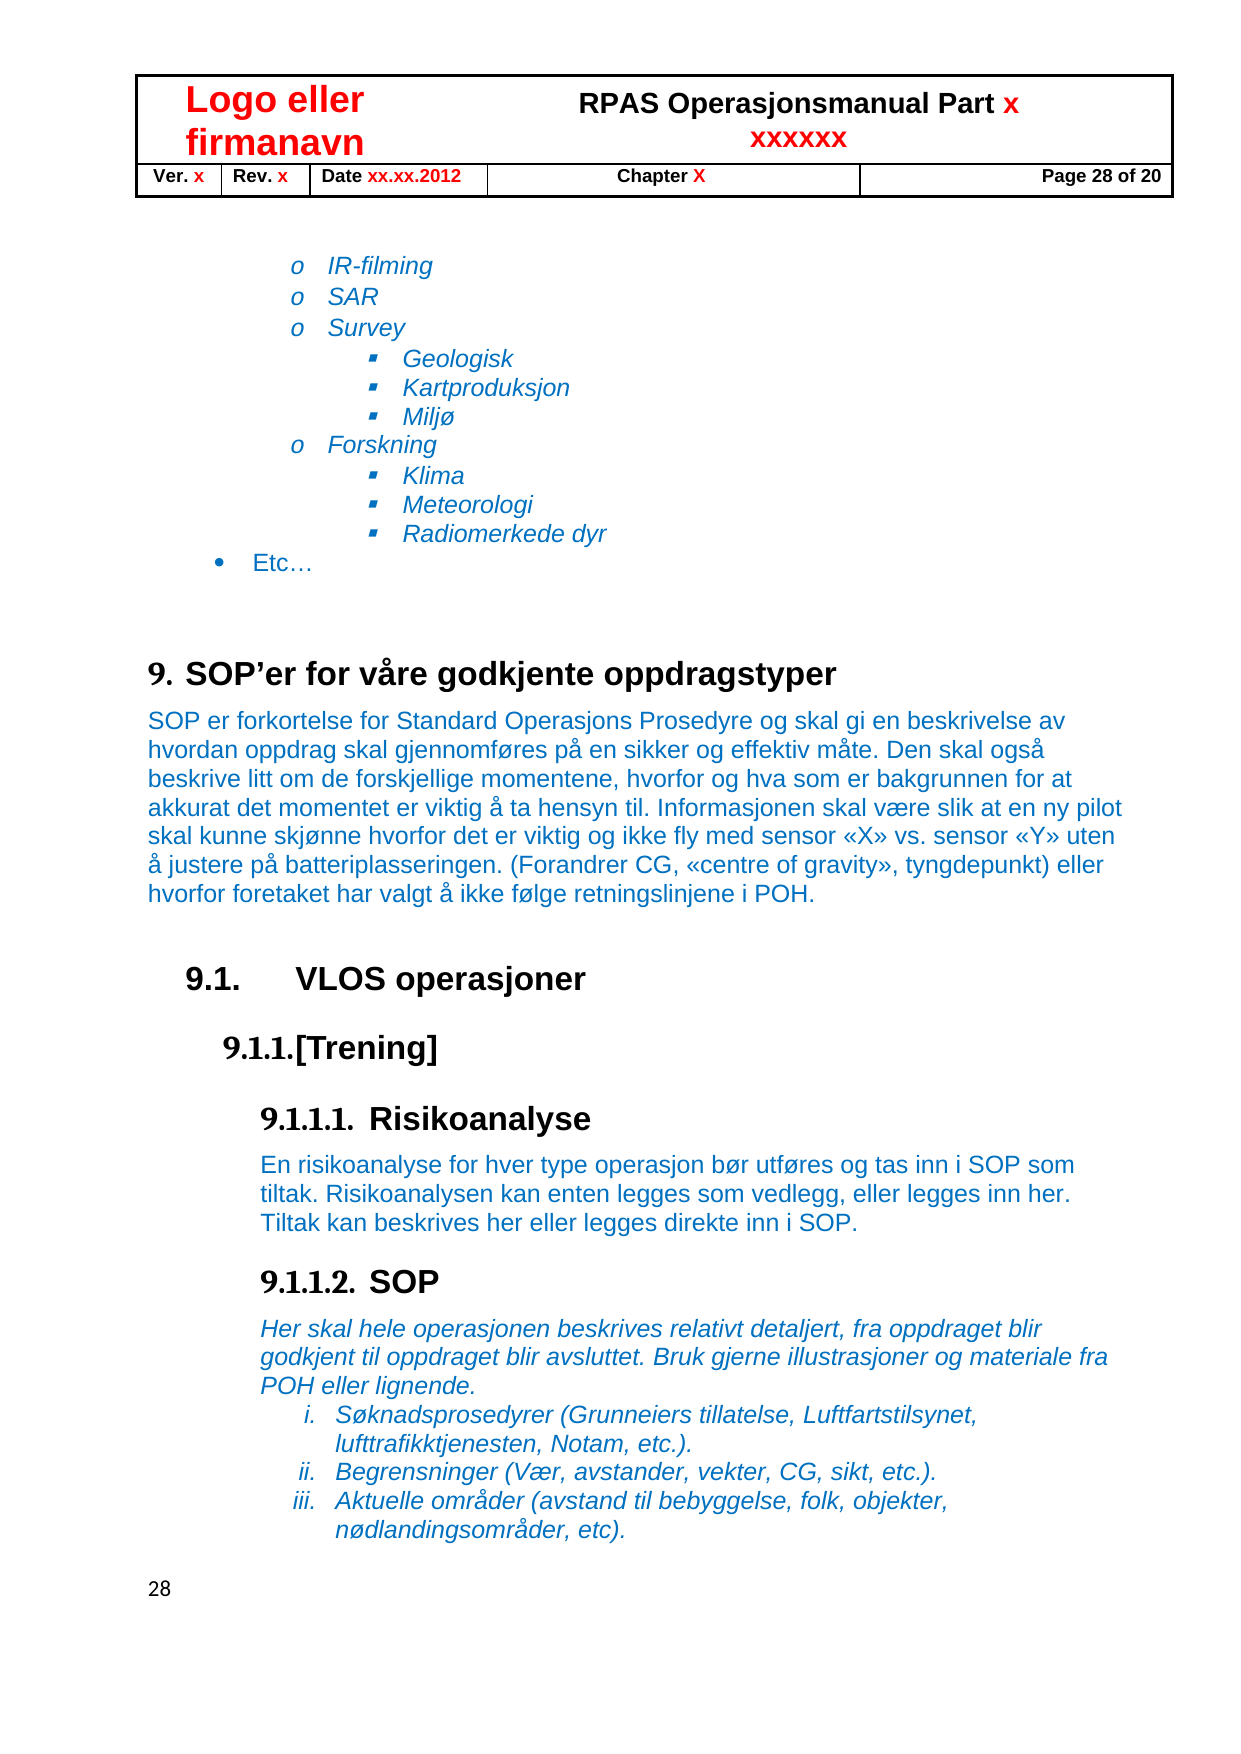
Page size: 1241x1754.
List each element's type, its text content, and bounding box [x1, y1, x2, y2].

list Miljø [365, 401, 1137, 430]
list Survey [290, 313, 1137, 344]
subtitle Risikoanalyse [260, 1099, 1137, 1138]
text En risikoanalyse for hver type operasjon bør utføres og tas inn i SOP som tiltak. Risikoanalysen kan enten legges som vedlegg, eller legges inn her. Tiltak kan beskrives her eller legges direkte inn i SOP. [260, 1151, 1137, 1237]
subtitle VLOS operasjoner [185, 959, 1137, 997]
subtitle SOP [260, 1262, 1137, 1301]
list SAR [290, 282, 1137, 313]
list Begrensninger (Vær, avstander, vekter, CG, sikt, etc.). [316, 1457, 1137, 1486]
subtitle SOP’er for våre godkjente oppdragstyper [148, 654, 1137, 694]
list Etc… [215, 548, 1137, 577]
list Klima [365, 461, 1137, 490]
list Kartproduksjon [365, 373, 1137, 401]
list Radiomerkede dyr [365, 519, 1137, 548]
list Geologisk [365, 344, 1137, 373]
subtitle [Trening] [223, 1028, 1137, 1068]
list Meteorologi [365, 490, 1137, 519]
list Forskning [290, 430, 1137, 461]
list Søknadsprosedyrer (Grunneiers tillatelse, Luftfartstilsynet, lufttrafikktjenesten, Notam, etc.). [316, 1400, 1137, 1457]
list IR-filming [290, 251, 1137, 282]
text SOP er forkortelse for Standard Operasjons Prosedyre og skal gi en beskrivelse av hvordan oppdrag skal gjennomføres på en sikker og effektiv måte. Den skal også beskrive litt om de forskjellige momentene, hvorfor og hva som er bakgrunnen for at akkurat det momentet er viktig å ta hensyn til. Informasjonen skal være slik at en ny pilot skal kunne skjønne hvorfor det er viktig og ikke fly med sensor «X» vs. sensor «Y» uten å justere på batteriplasseringen. (Forandrer CG, «centre of gravity», tyngdepunkt) eller hvorfor foretaket har valgt å ikke følge retningslinjene i POH. [148, 706, 1137, 907]
list Aktuelle områder (avstand til bebyggelse, folk, objekter, nødlandingsområder, etc). [316, 1486, 1137, 1544]
